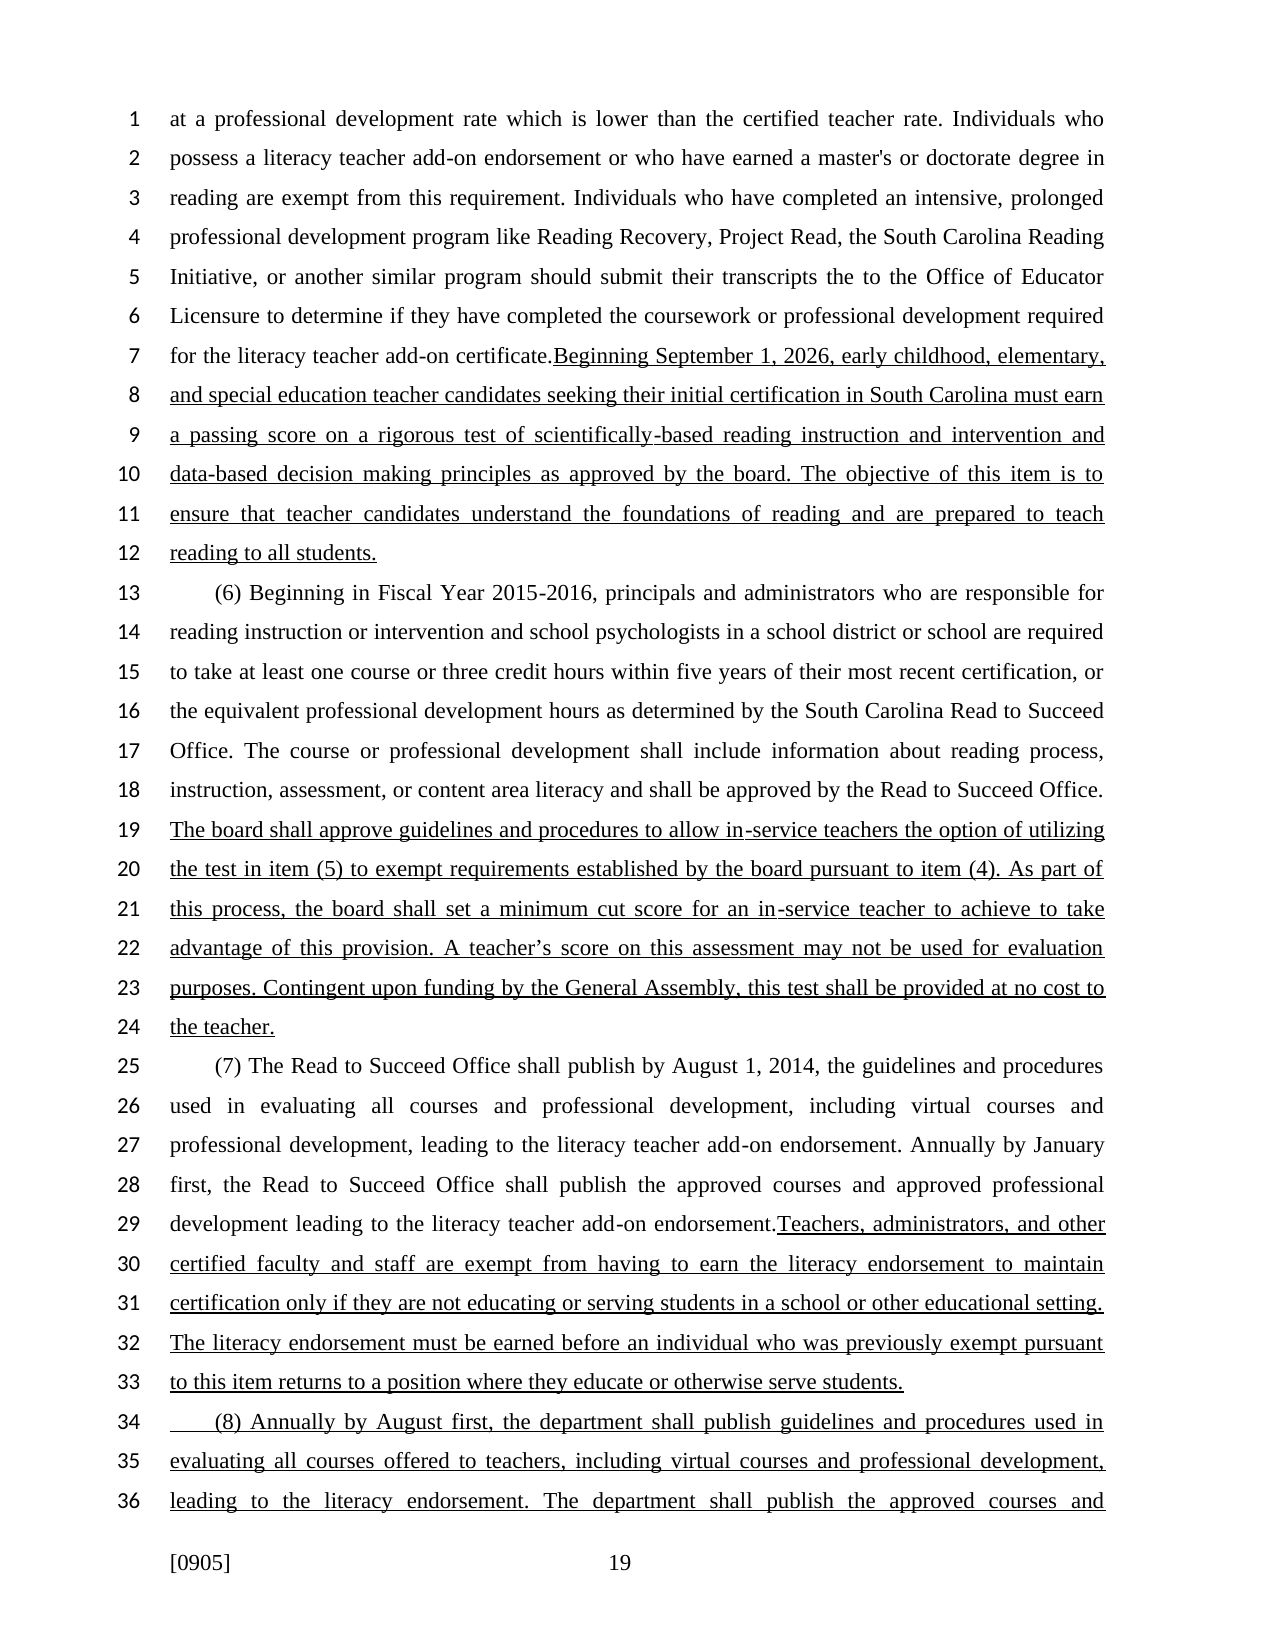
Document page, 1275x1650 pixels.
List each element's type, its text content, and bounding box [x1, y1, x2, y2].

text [169, 1471, 1106, 1510]
text (7) The Read to Succeed Office shall publish by August 1, 2014, the guidelines and procedures used in evaluating all courses and professional development, including virtual courses and professional development, leading to the literacy teacher add‑on endorsement. Annually by January first, the Read to Succeed Office shall publish the approved courses and approved professional development leading to the literacy teacher add‑on endorsement.Teachers, administrators, and other certified faculty and staff are exempt from having to earn the literacy endorsement to maintain certification only if they are not educating or serving students in a school or other educational setting. The literacy endorsement must be earned before an individual who was previously exempt pursuant to this item returns to a position where they educate or otherwise serve students. [169, 1052, 1106, 1395]
text (6) Beginning in Fiscal Year 2015‑2016, principals and administrators who are responsible for reading instruction or intervention and school psychologists in a school district or school are required to take at least one course or three credit hours within five years of their most recent certification, or the equivalent professional development hours as determined by the South Carolina Read to Succeed Office. The course or professional development shall include information about reading process, instruction, assessment, or content area literacy and shall be approved by the Read to Succeed Office. The board shall approve guidelines and procedures to allow in‑service teachers the option of utilizing the test in item (5) to exempt requirements established by the board pursuant to item (4). As part of this process, the board shall set a minimum cut score for an in‑service teacher to achieve to take advantage of this provision. A teacher’s score on this assessment may not be used for evaluation purposes. Contingent upon funding by the General Assembly, this test shall be provided at no cost to the teacher. [169, 579, 1106, 996]
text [169, 105, 1106, 566]
